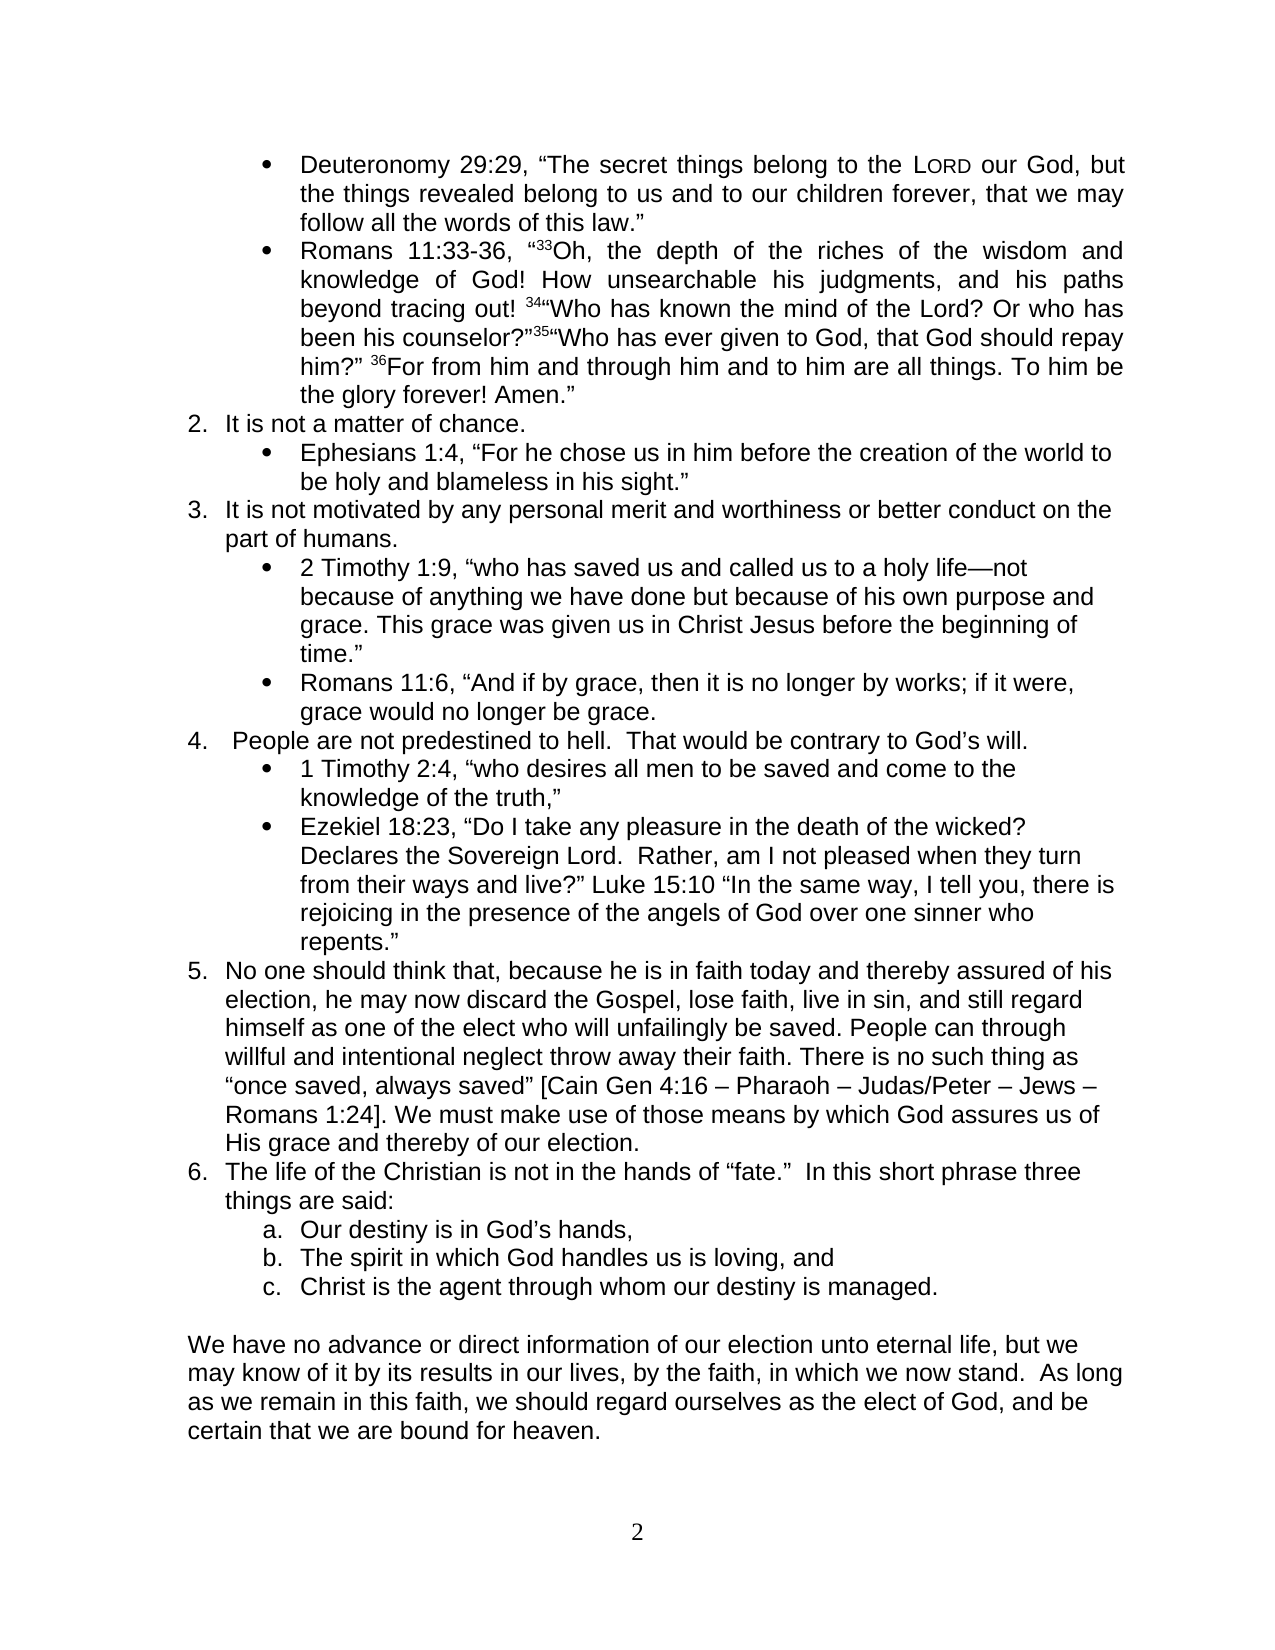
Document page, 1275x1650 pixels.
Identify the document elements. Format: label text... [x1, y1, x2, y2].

text We have no advance or direct information of our election unto eternal life, but we may know of it by its results in our lives, by the faith, in which we now stand. As long as we remain in this faith, we should regard ourselves as the elect of God, and be certain that we are bound for heaven. [187, 1329, 1125, 1444]
list Romans 11:33-36, “33Oh, the depth of the riches of the wisdom and knowledge of God! How unsearchable his judgments, and his paths beyond tracing out! 34“Who has known the mind of the Lord? Or who has been his counselor?”35“Who has ever given to God, that God should repay him?” 36For from him and through him and to him are all things. To him be the glory forever! Amen.” [262, 236, 1125, 409]
list Our destiny is in God’s hands, [262, 1214, 1125, 1243]
list Ephesians 1:4, “For he chose us in him before the creation of the world to be holy and blameless in his sight.” [262, 438, 1125, 495]
list It is not a matter of chance. [187, 409, 1125, 438]
list People are not predestined to hell. That would be contrary to God’s will. [187, 726, 1125, 754]
list 1 Timothy 2:4, “who desires all men to be saved and come to the knowledge of the truth,” [262, 754, 1125, 812]
list The spirit in which God handles us is loving, and [262, 1243, 1125, 1272]
list 2 Timothy 1:9, “who has saved us and called us to a holy life—not because of anything we have done but because of his own purpose and grace. This grace was given us in Christ Jesus before the beginning of time.” [262, 553, 1125, 668]
list The life of the Christian is not in the hands of “fate.” In this short phrase three things are said: [187, 1157, 1125, 1214]
list Ezekiel 18:23, “Do I take any pleasure in the death of the wicked? Declares the Sovereign Lord. Rather, am I not pleased when they turn from their ways and live?” Luke 15:10 “In the same way, I tell you, there is rejoicing in the presence of the angels of God over one sinner who repents.” [262, 812, 1125, 956]
list Christ is the agent through whom our destiny is managed. [262, 1272, 1125, 1301]
list Deuteronomy 29:29, “The secret things belong to the Lord our God, but the things revealed belong to us and to our children forever, that we may follow all the words of this law.” [262, 150, 1125, 236]
list No one should think that, because he is in faith today and thereby assured of his election, he may now discard the Gospel, lose faith, live in sin, and still regard himself as one of the elect who will unfailingly be saved. People can through willful and intentional neglect throw away their faith. There is no such thing as “once saved, always saved” [Cain Gen 4:16 – Pharaoh – Judas/Peter – Jews – Romans 1:24]. We must make use of those means by which God assures us of His grace and thereby of our election. [187, 956, 1125, 1157]
list It is not motivated by any personal merit and worthiness or better conduct on the part of humans. [187, 495, 1125, 553]
list Romans 11:6, “And if by grace, then it is no longer by works; if it were, grace would no longer be grace. [262, 668, 1125, 726]
